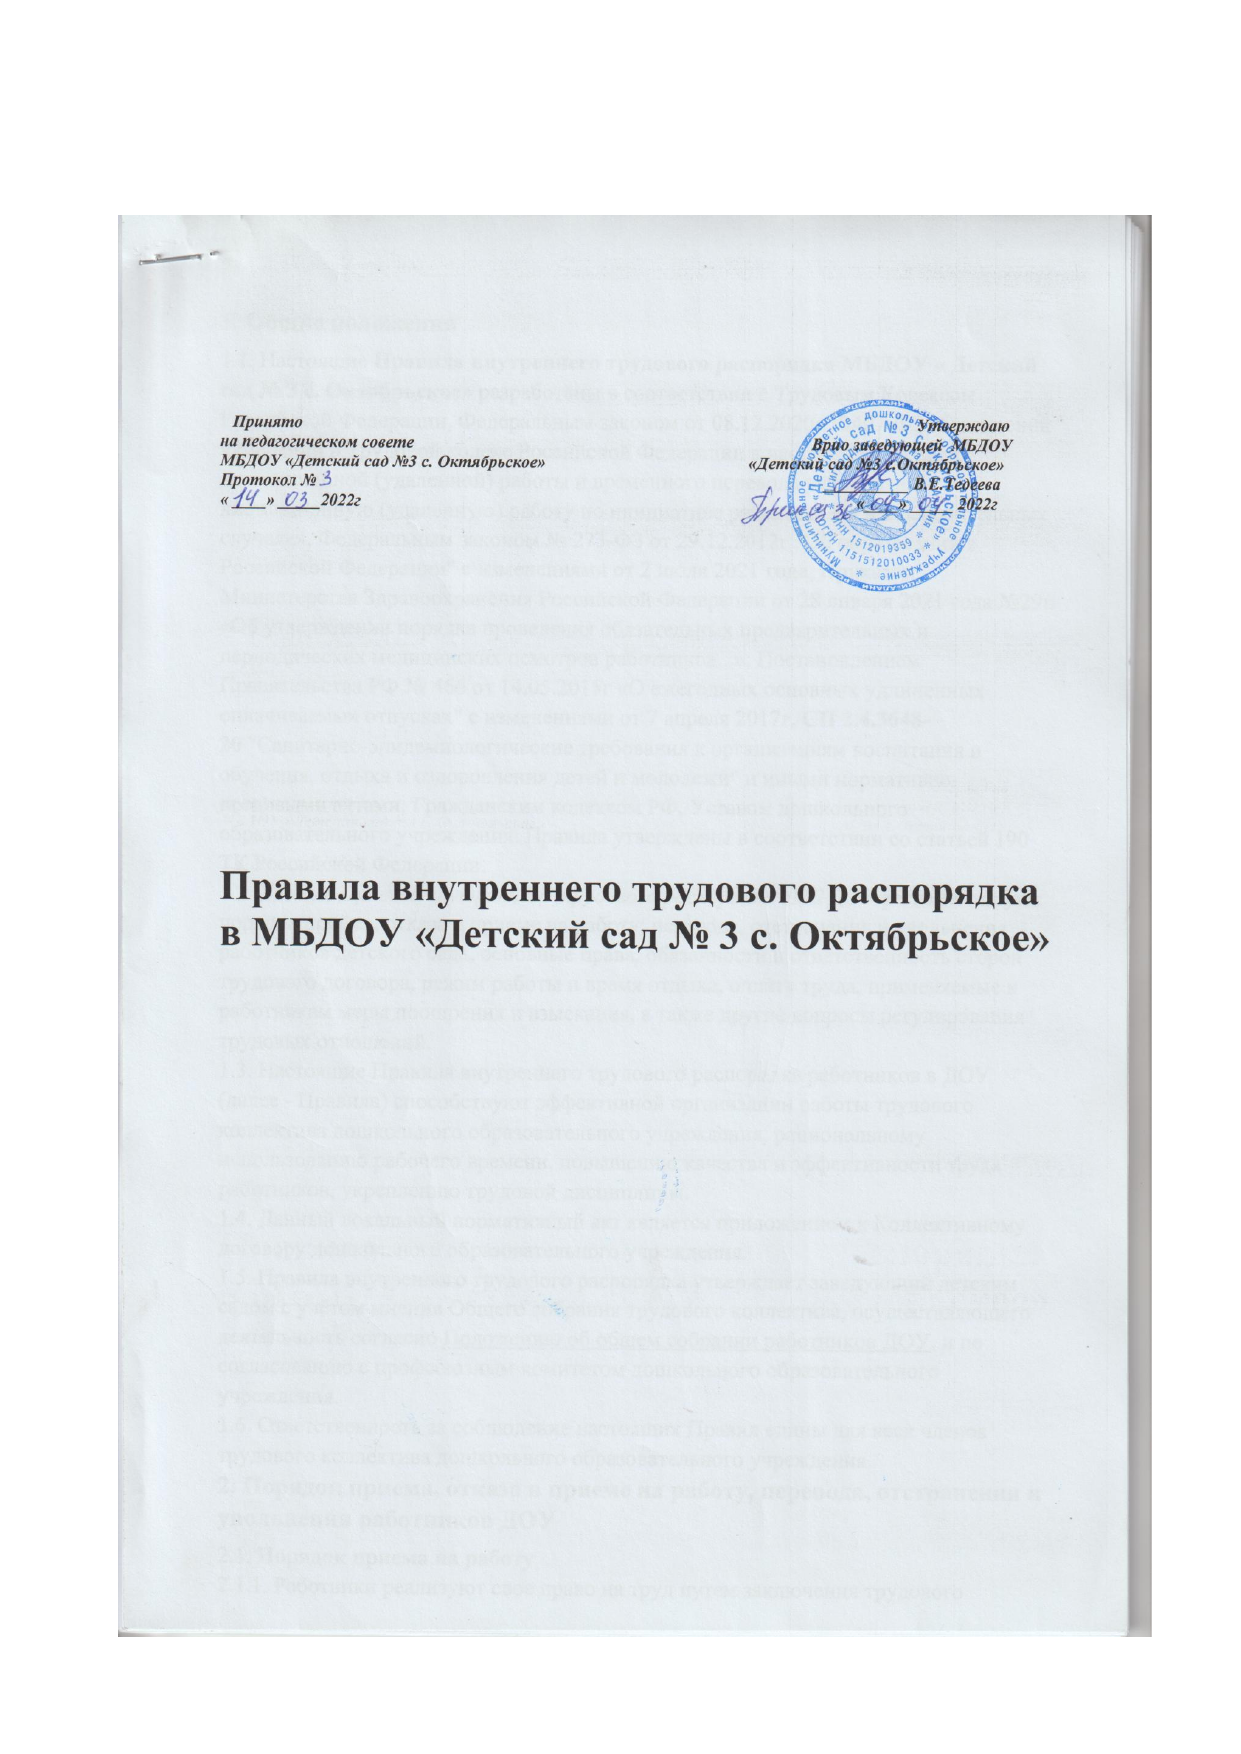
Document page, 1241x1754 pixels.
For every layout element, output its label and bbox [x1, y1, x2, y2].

picture [118, 215, 1152, 1637]
